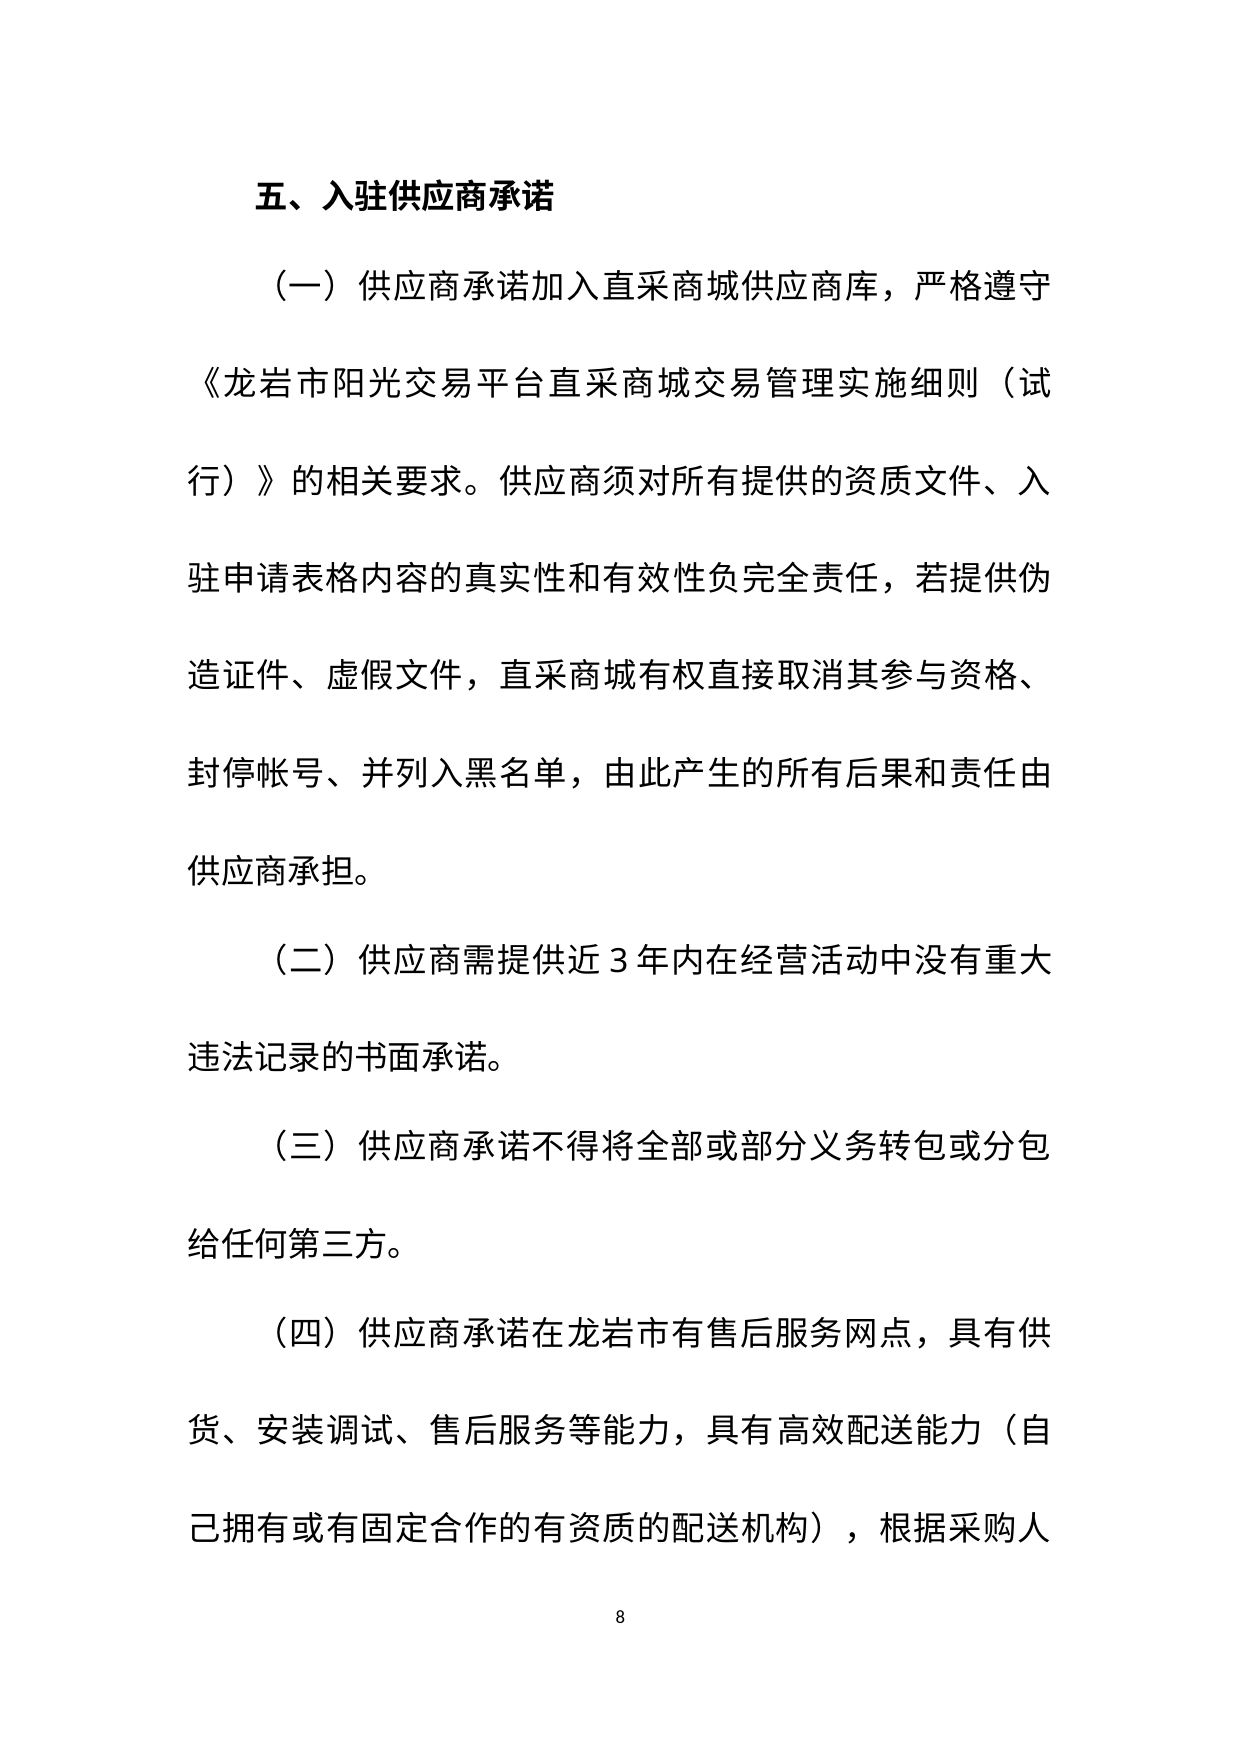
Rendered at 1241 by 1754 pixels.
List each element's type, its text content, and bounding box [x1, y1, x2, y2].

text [187, 1298, 1053, 1558]
text （三）供应商承诺不得将全部或部分义务转包或分包给任何第三方。 [187, 1112, 1053, 1274]
text （二）供应商需提供近3年内在经营活动中没有重大违法记录的书面承诺。 [187, 925, 1053, 1088]
text 五、入驻供应商承诺 [187, 162, 1053, 227]
text （一）供应商承诺加入直采商城供应商库，严格遵守《龙岩市阳光交易平台直采商城交易管理实施细则（试行）》的相关要求。供应商须对所有提供的资质文件、入驻申请表格内容的真实性和有效性负完全责任，若提供伪造证件、虚假文件，直采商城有权直接取消其参与资格、封停帐号、并列入黑名单，由此产生的所有后果和责任由供应商承担。 [187, 251, 1053, 901]
